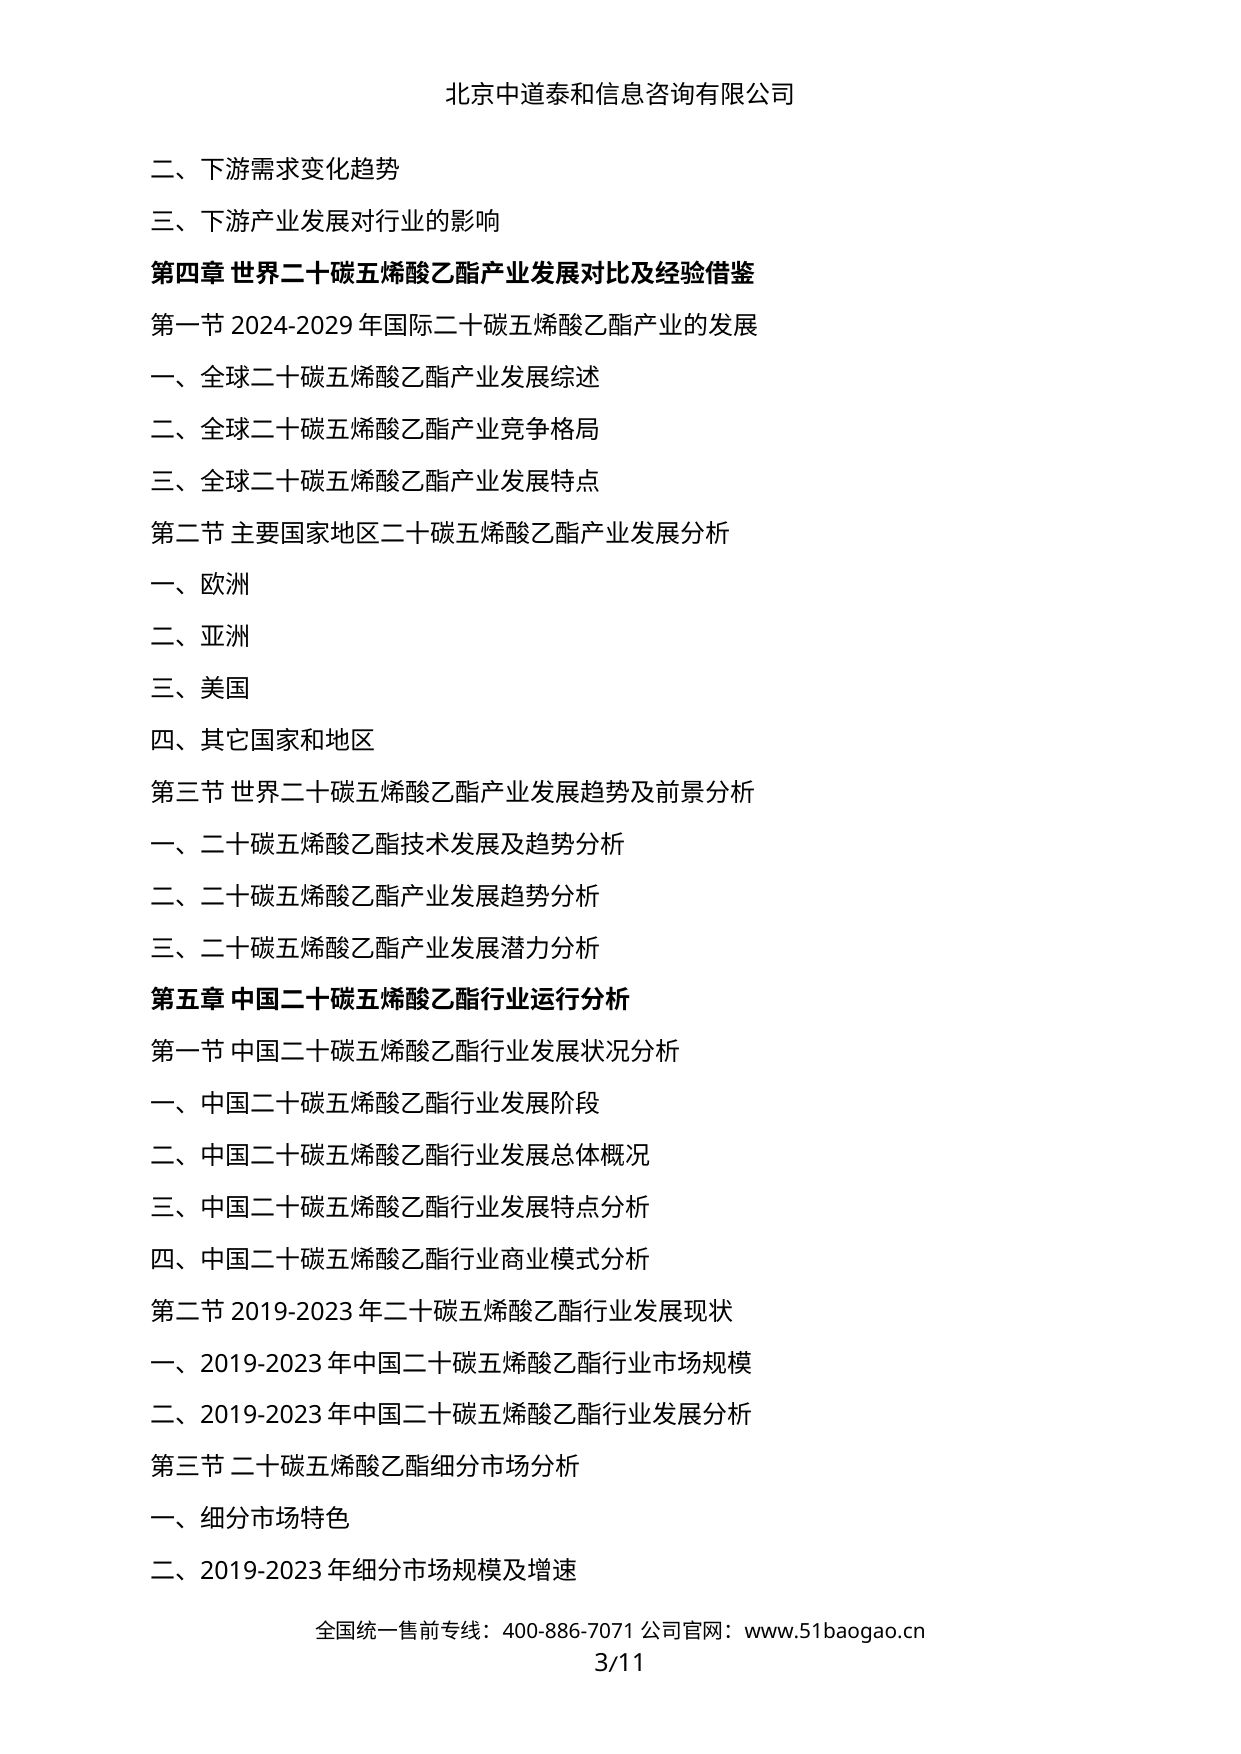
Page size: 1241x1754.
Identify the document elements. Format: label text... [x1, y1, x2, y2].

text 三、中国二十碳五烯酸乙酯行业发展特点分析 [150, 1187, 1090, 1224]
text 一、全球二十碳五烯酸乙酯产业发展综述 [150, 357, 1090, 394]
text 第三节 世界二十碳五烯酸乙酯产业发展趋势及前景分析 [150, 772, 1090, 809]
text 第一节 2024-2029年国际二十碳五烯酸乙酯产业的发展 [150, 306, 1090, 342]
text 二、2019-2023年细分市场规模及增速 [150, 1551, 1090, 1587]
text 二、下游需求变化趋势 [150, 150, 1090, 186]
text 二、二十碳五烯酸乙酯产业发展趋势分析 [150, 876, 1090, 912]
text 第二节 主要国家地区二十碳五烯酸乙酯产业发展分析 [150, 513, 1090, 549]
text 二、全球二十碳五烯酸乙酯产业竞争格局 [150, 409, 1090, 446]
text 二、亚洲 [150, 617, 1090, 653]
text 一、中国二十碳五烯酸乙酯行业发展阶段 [150, 1084, 1090, 1120]
text 三、全球二十碳五烯酸乙酯产业发展特点 [150, 461, 1090, 497]
text 一、欧洲 [150, 565, 1090, 601]
text 三、二十碳五烯酸乙酯产业发展潜力分析 [150, 928, 1090, 964]
text 一、二十碳五烯酸乙酯技术发展及趋势分析 [150, 824, 1090, 861]
text 四、其它国家和地区 [150, 721, 1090, 757]
text 一、细分市场特色 [150, 1499, 1090, 1535]
text 四、中国二十碳五烯酸乙酯行业商业模式分析 [150, 1239, 1090, 1276]
text 第一节 中国二十碳五烯酸乙酯行业发展状况分析 [150, 1032, 1090, 1068]
text 一、2019-2023年中国二十碳五烯酸乙酯行业市场规模 [150, 1343, 1090, 1379]
text 二、2019-2023年中国二十碳五烯酸乙酯行业发展分析 [150, 1395, 1090, 1431]
text 三、美国 [150, 669, 1090, 705]
text 第二节 2019-2023年二十碳五烯酸乙酯行业发展现状 [150, 1291, 1090, 1327]
text 第四章 世界二十碳五烯酸乙酯产业发展对比及经验借鉴 [150, 254, 1090, 290]
text 第三节 二十碳五烯酸乙酯细分市场分析 [150, 1447, 1090, 1483]
text 第五章 中国二十碳五烯酸乙酯行业运行分析 [150, 980, 1090, 1016]
text 二、中国二十碳五烯酸乙酯行业发展总体概况 [150, 1136, 1090, 1172]
text 三、下游产业发展对行业的影响 [150, 202, 1090, 238]
